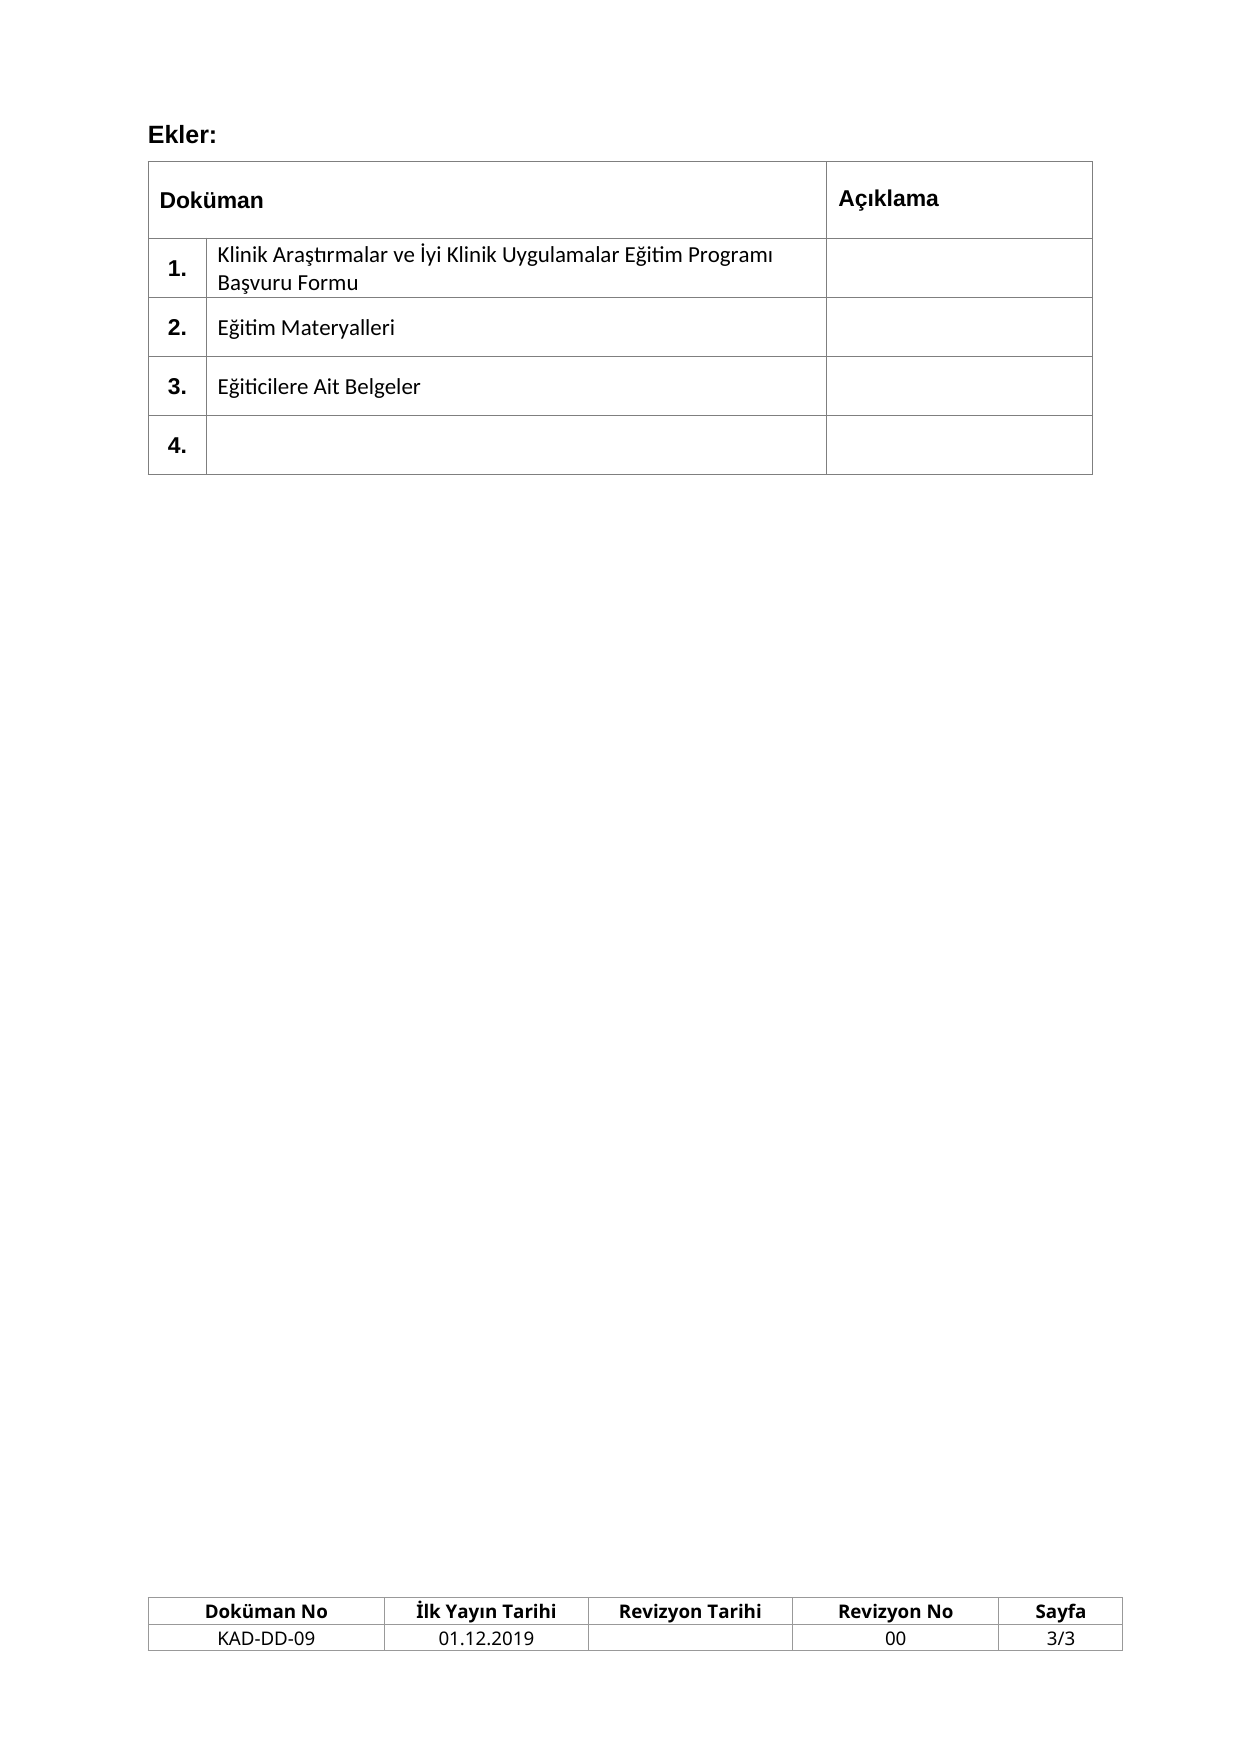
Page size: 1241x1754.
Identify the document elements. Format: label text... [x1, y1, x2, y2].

table_cell [207, 416, 826, 474]
table_cell Eğitim Materyalleri [207, 298, 826, 356]
table_cell [827, 357, 1092, 415]
table_cell [827, 298, 1092, 356]
table_cell [827, 239, 1092, 297]
table_cell 2. [149, 298, 206, 356]
table_header Açıklama [827, 162, 1092, 238]
table_cell 4. [149, 416, 206, 474]
table_cell [827, 416, 1092, 474]
table_cell Eğiticilere Ait Belgeler [207, 357, 826, 415]
table_cell 1. [149, 239, 206, 297]
table_cell Klinik Araştırmalar ve İyi Klinik Uygulamalar Eğitim Programı Başvuru Formu [207, 239, 826, 297]
table_header Doküman [149, 162, 826, 238]
text Ekler: [148, 120, 1093, 148]
table_cell 3. [149, 357, 206, 415]
